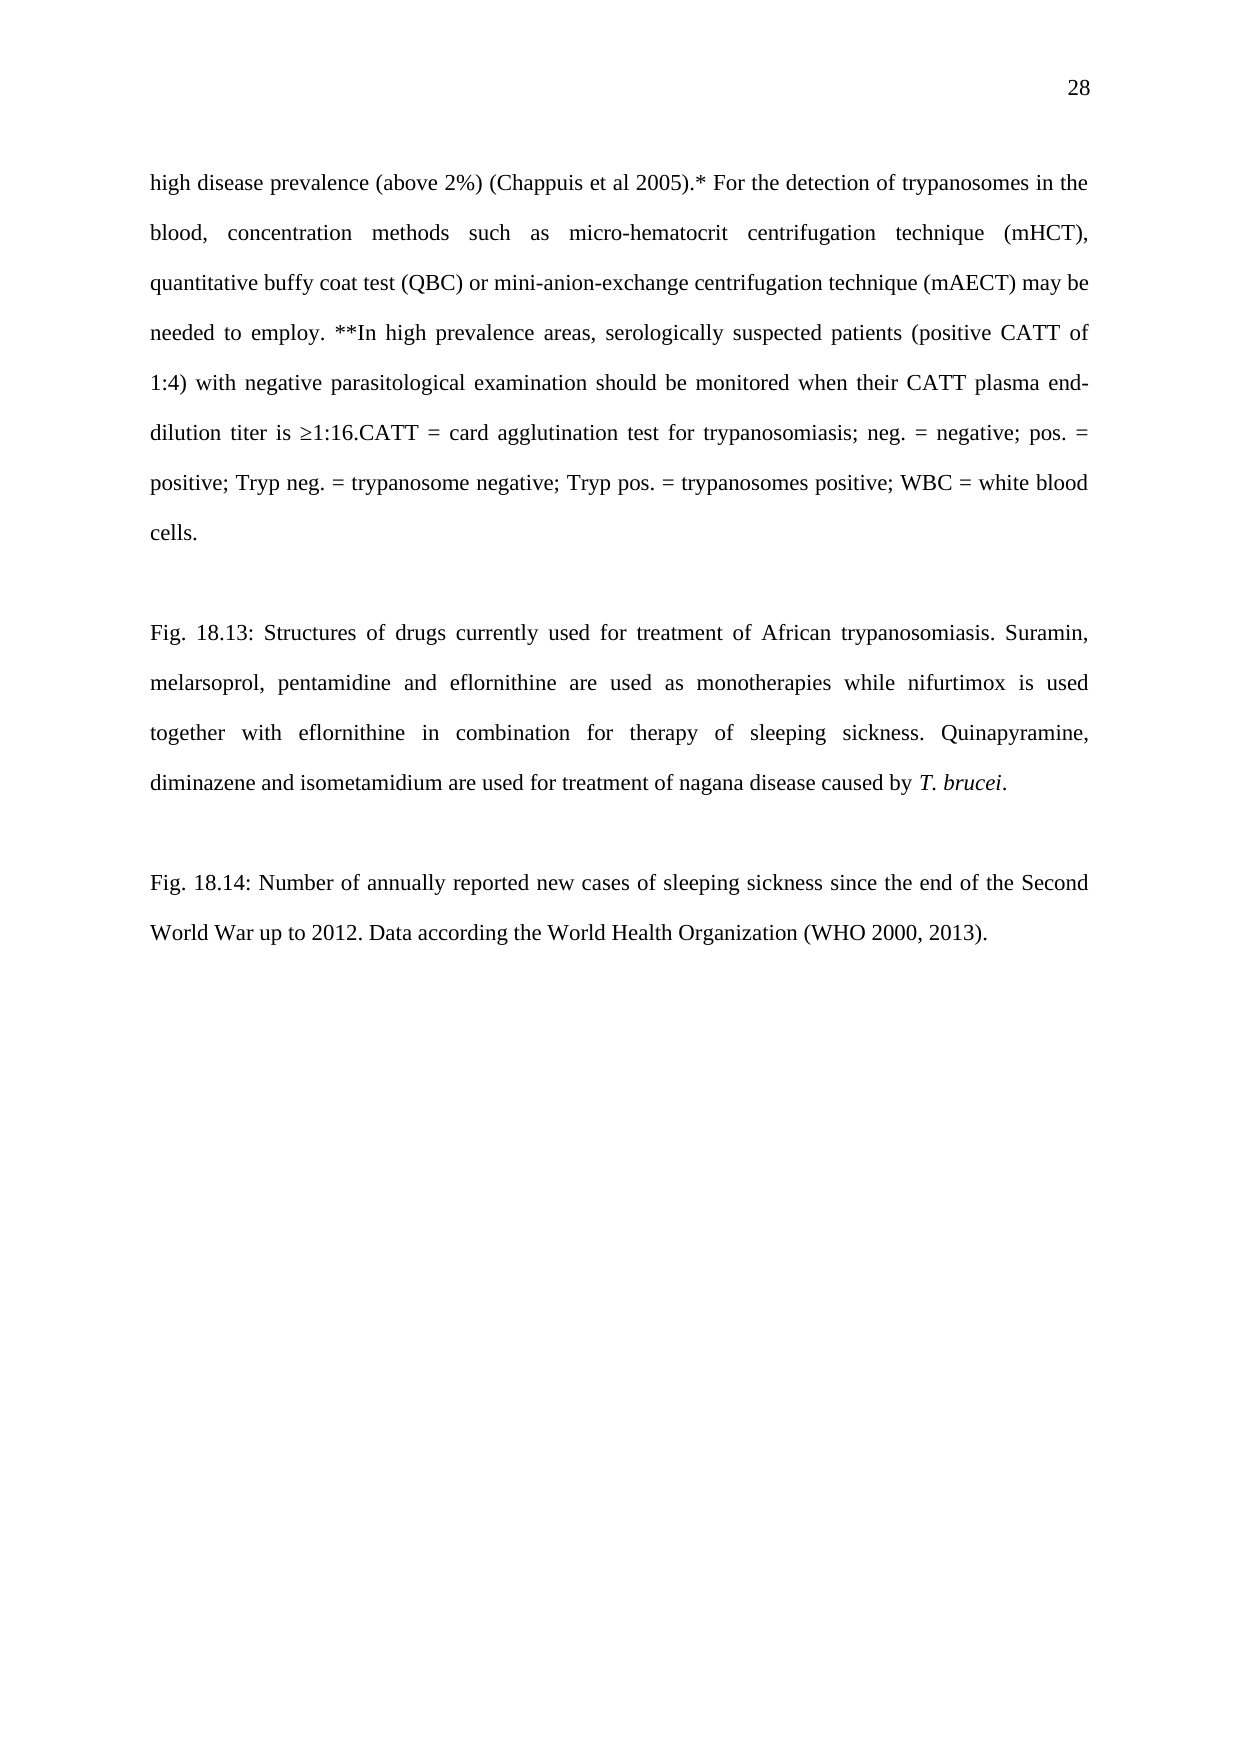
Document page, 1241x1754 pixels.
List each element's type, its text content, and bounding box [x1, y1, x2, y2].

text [150, 150, 1090, 550]
text Fig. 18.13: Structures of drugs currently used for treatment of African trypanosomiasis. Suramin, melarsoprol, pentamidine and eflornithine are used as monotherapies while nifurtimox is used together with eflornithine in combination for therapy of sleeping sickness. Quinapyramine, diminazene and isometamidium are used for treatment of nagana disease caused by T. brucei. [150, 600, 1090, 800]
text Fig. 18.14: Number of annually reported new cases of sleeping sickness since the end of the Second World War up to 2012. Data according the World Health Organization (WHO 2000, 2013). [150, 850, 1090, 950]
